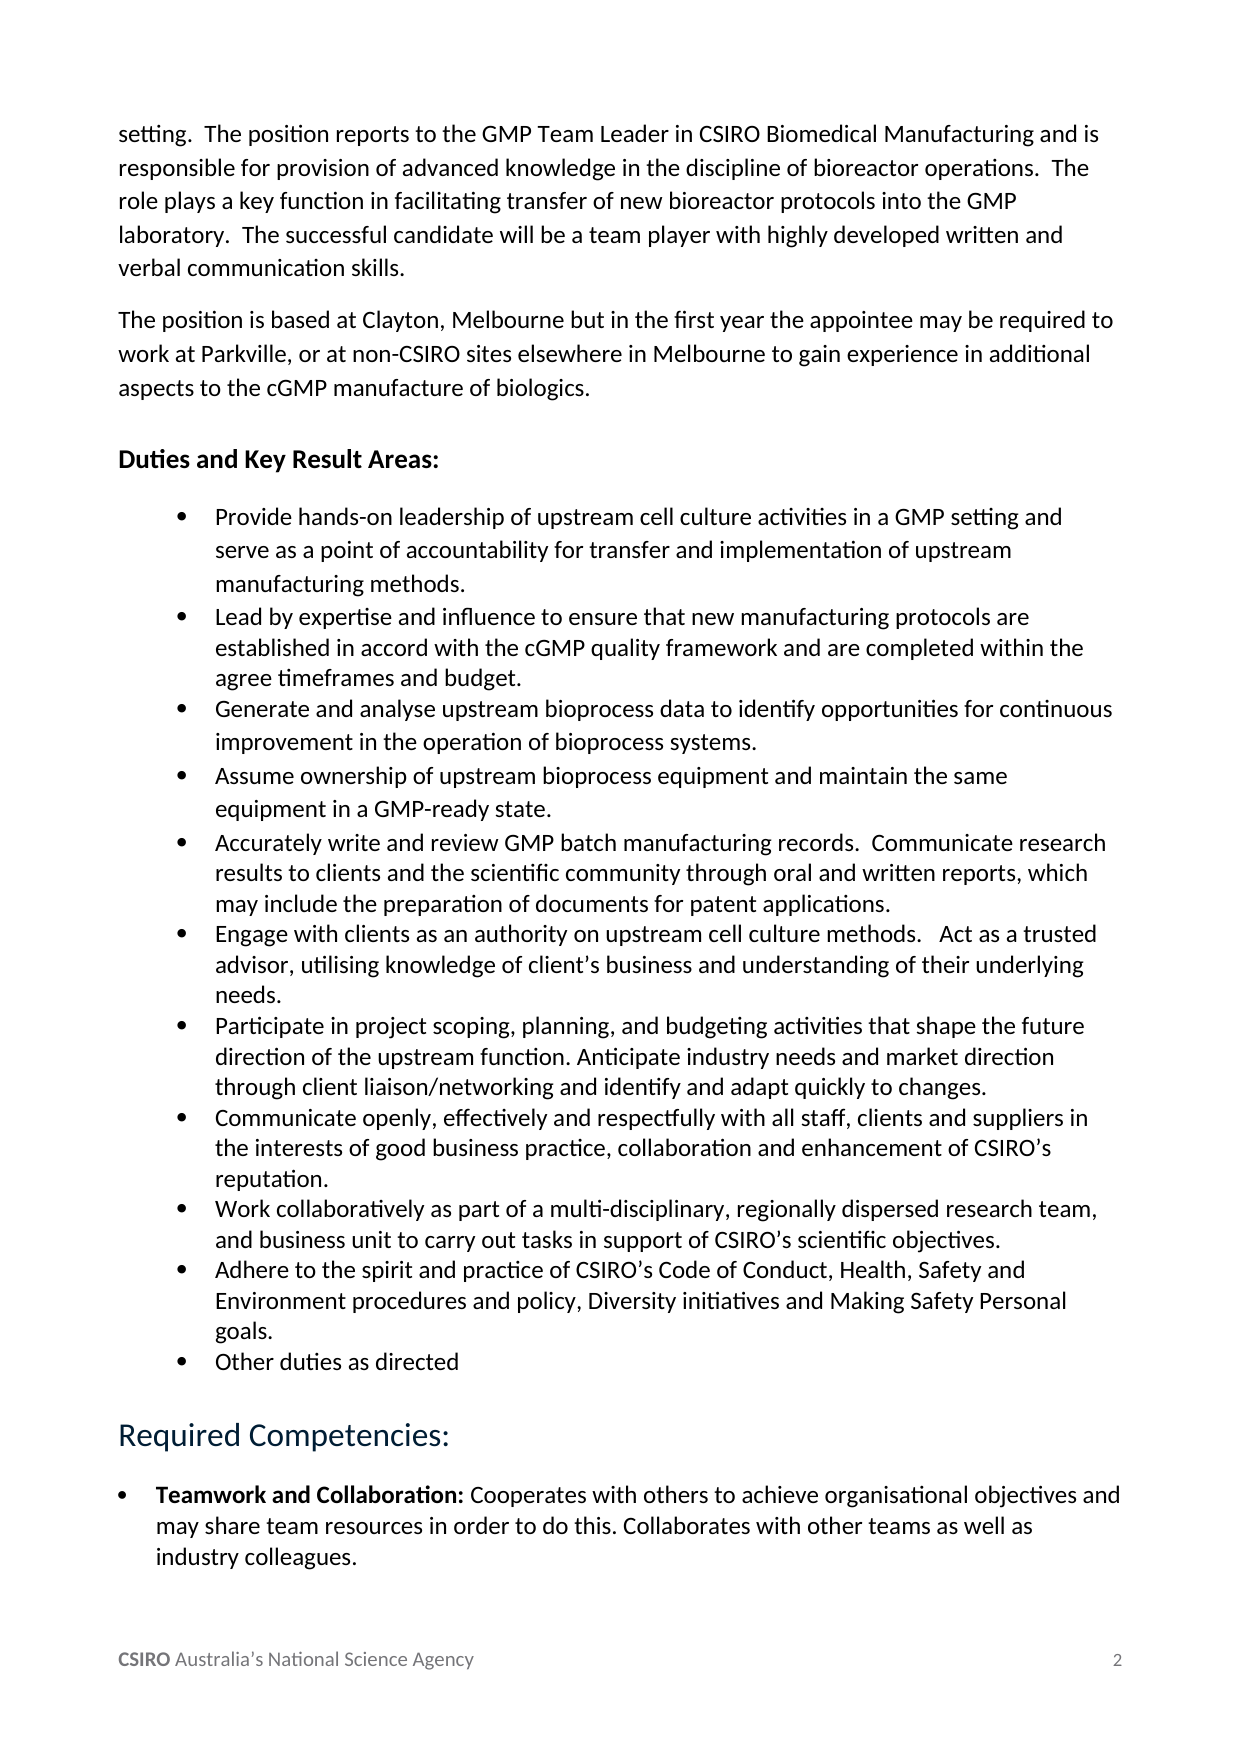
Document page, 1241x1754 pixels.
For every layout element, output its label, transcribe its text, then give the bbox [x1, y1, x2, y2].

list Engage with clients as an authority on upstream cell culture methods. Act as a trusted advisor, utilising knowledge of client’s business and understanding of their underlying needs. [177, 919, 1122, 1010]
list Participate in project scoping, planning, and budgeting activities that shape the future direction of the upstream function. Anticipate industry needs and market direction through client liaison/networking and identify and adapt quickly to changes. [177, 1010, 1122, 1102]
list Communicate openly, effectively and respectfully with all staff, clients and suppliers in the interests of good business practice, collaboration and enhancement of CSIRO’s reputation. [177, 1102, 1122, 1193]
list Assume ownership of upstream bioprocess equipment and maintain the same equipment in a GMP-ready state. [177, 760, 1122, 824]
list Adhere to the spirit and practice of CSIRO’s Code of Conduct, Health, Safety and Environment procedures and policy, Diversity initiatives and Making Safety Personal goals. [177, 1254, 1122, 1346]
text The position is based at Clayton, Melbourne but in the first year the appointee may be required to work at Parkville, or at non-CSIRO sites elsewhere in Melbourne to gain experience in additional aspects to the cGMP manufacture of biologics. [118, 304, 1122, 402]
list Generate and analyse upstream bioprocess data to identify opportunities for continuous improvement in the operation of bioprocess systems. [177, 693, 1122, 757]
list Lead by expertise and influence to ensure that new manufacturing protocols are established in accord with the cGMP quality framework and are completed within the agree timeframes and budget. [177, 601, 1122, 693]
subtitle Duties and Key Result Areas: [118, 443, 1122, 476]
list Provide hands-on leadership of upstream cell culture activities in a GMP setting and serve as a point of accountability for transfer and implementation of upstream manufacturing methods. [177, 501, 1122, 598]
list Work collaboratively as part of a multi-disciplinary, regionally dispersed research team, and business unit to carry out tasks in support of CSIRO’s scientific objectives. [177, 1193, 1122, 1254]
list Other duties as directed [177, 1346, 1122, 1376]
list Accurately write and review GMP batch manufacturing records. Communicate research results to clients and the scientific community through oral and written reports, which may include the preparation of documents for patent applications. [177, 827, 1122, 919]
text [118, 118, 1122, 283]
